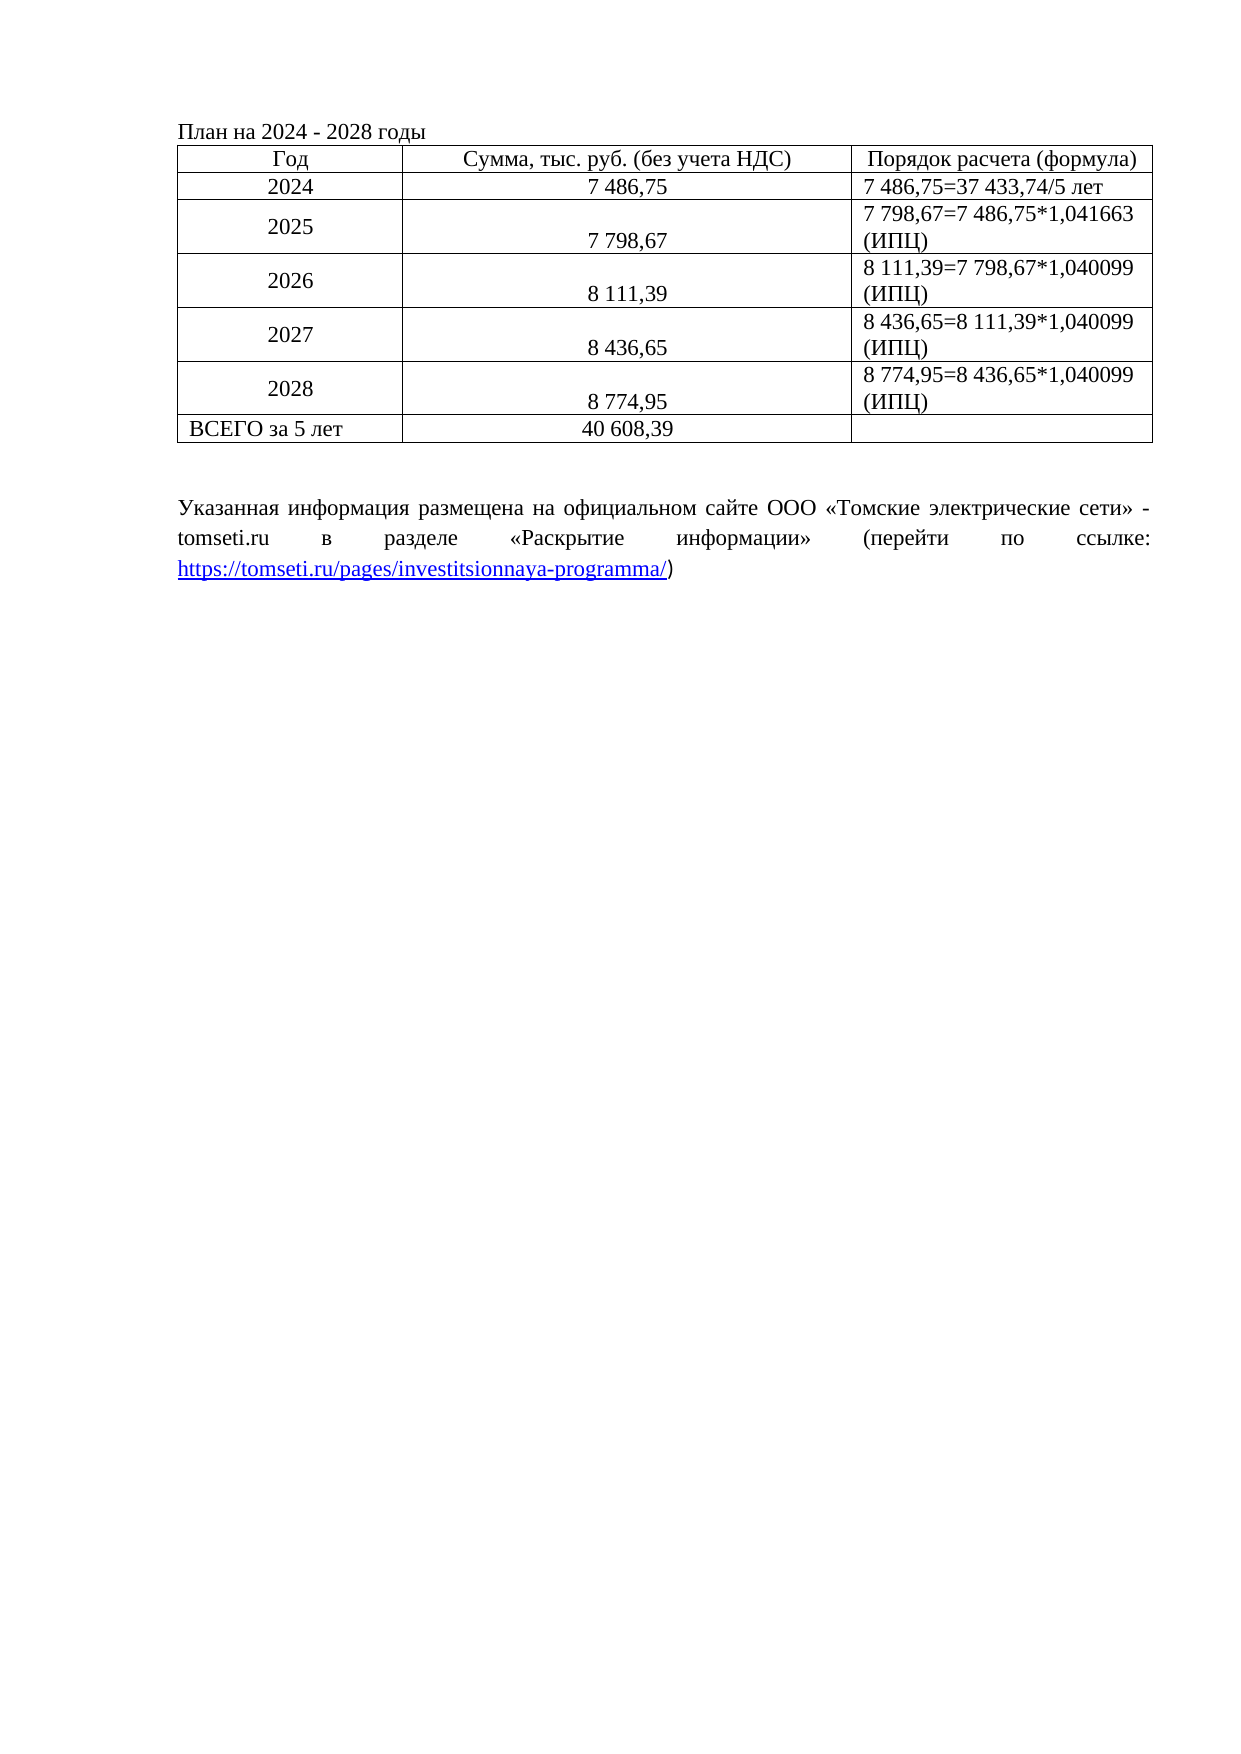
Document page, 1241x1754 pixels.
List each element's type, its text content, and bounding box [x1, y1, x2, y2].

table_cell ВСЕГО за 5 лет [178, 415, 402, 442]
table_cell 7 798,67 [403, 200, 851, 253]
table_cell 2026 [178, 254, 402, 307]
table_header Порядок расчета (формула) [852, 146, 1152, 172]
table_cell 8 436,65 [403, 308, 851, 361]
text План на 2024 - 2028 годы [177, 118, 1152, 144]
text Указанная информация размещена на официальном сайте ООО «Томские электрические сети» -tomseti.ru в разделе «Раскрытие информации» (перейти по ссылке: https://tomseti.ru/pages/investitsionnaya-programma/) [177, 494, 1152, 582]
table_cell [852, 415, 1152, 442]
table_cell 2025 [178, 200, 402, 253]
table_cell 2027 [178, 308, 402, 361]
table_header Сумма, тыс. руб. (без учета НДС) [403, 146, 851, 172]
table_cell 8 774,95=8 436,65*1,040099 (ИПЦ) [852, 362, 1152, 414]
table_cell 2024 [178, 173, 402, 199]
table_cell 2028 [178, 362, 402, 414]
table_cell 7 798,67=7 486,75*1,041663 (ИПЦ) [852, 200, 1152, 253]
table_cell 8 111,39=7 798,67*1,040099 (ИПЦ) [852, 254, 1152, 307]
table_header Год [178, 146, 402, 172]
table_cell 7 486,75 [403, 173, 851, 199]
table_cell 8 436,65=8 111,39*1,040099 (ИПЦ) [852, 308, 1152, 361]
table_cell 40 608,39 [403, 415, 851, 442]
table_cell 7 486,75=37 433,74/5 лет [852, 173, 1152, 199]
table_cell 8 774,95 [403, 362, 851, 414]
table_cell 8 111,39 [403, 254, 851, 307]
